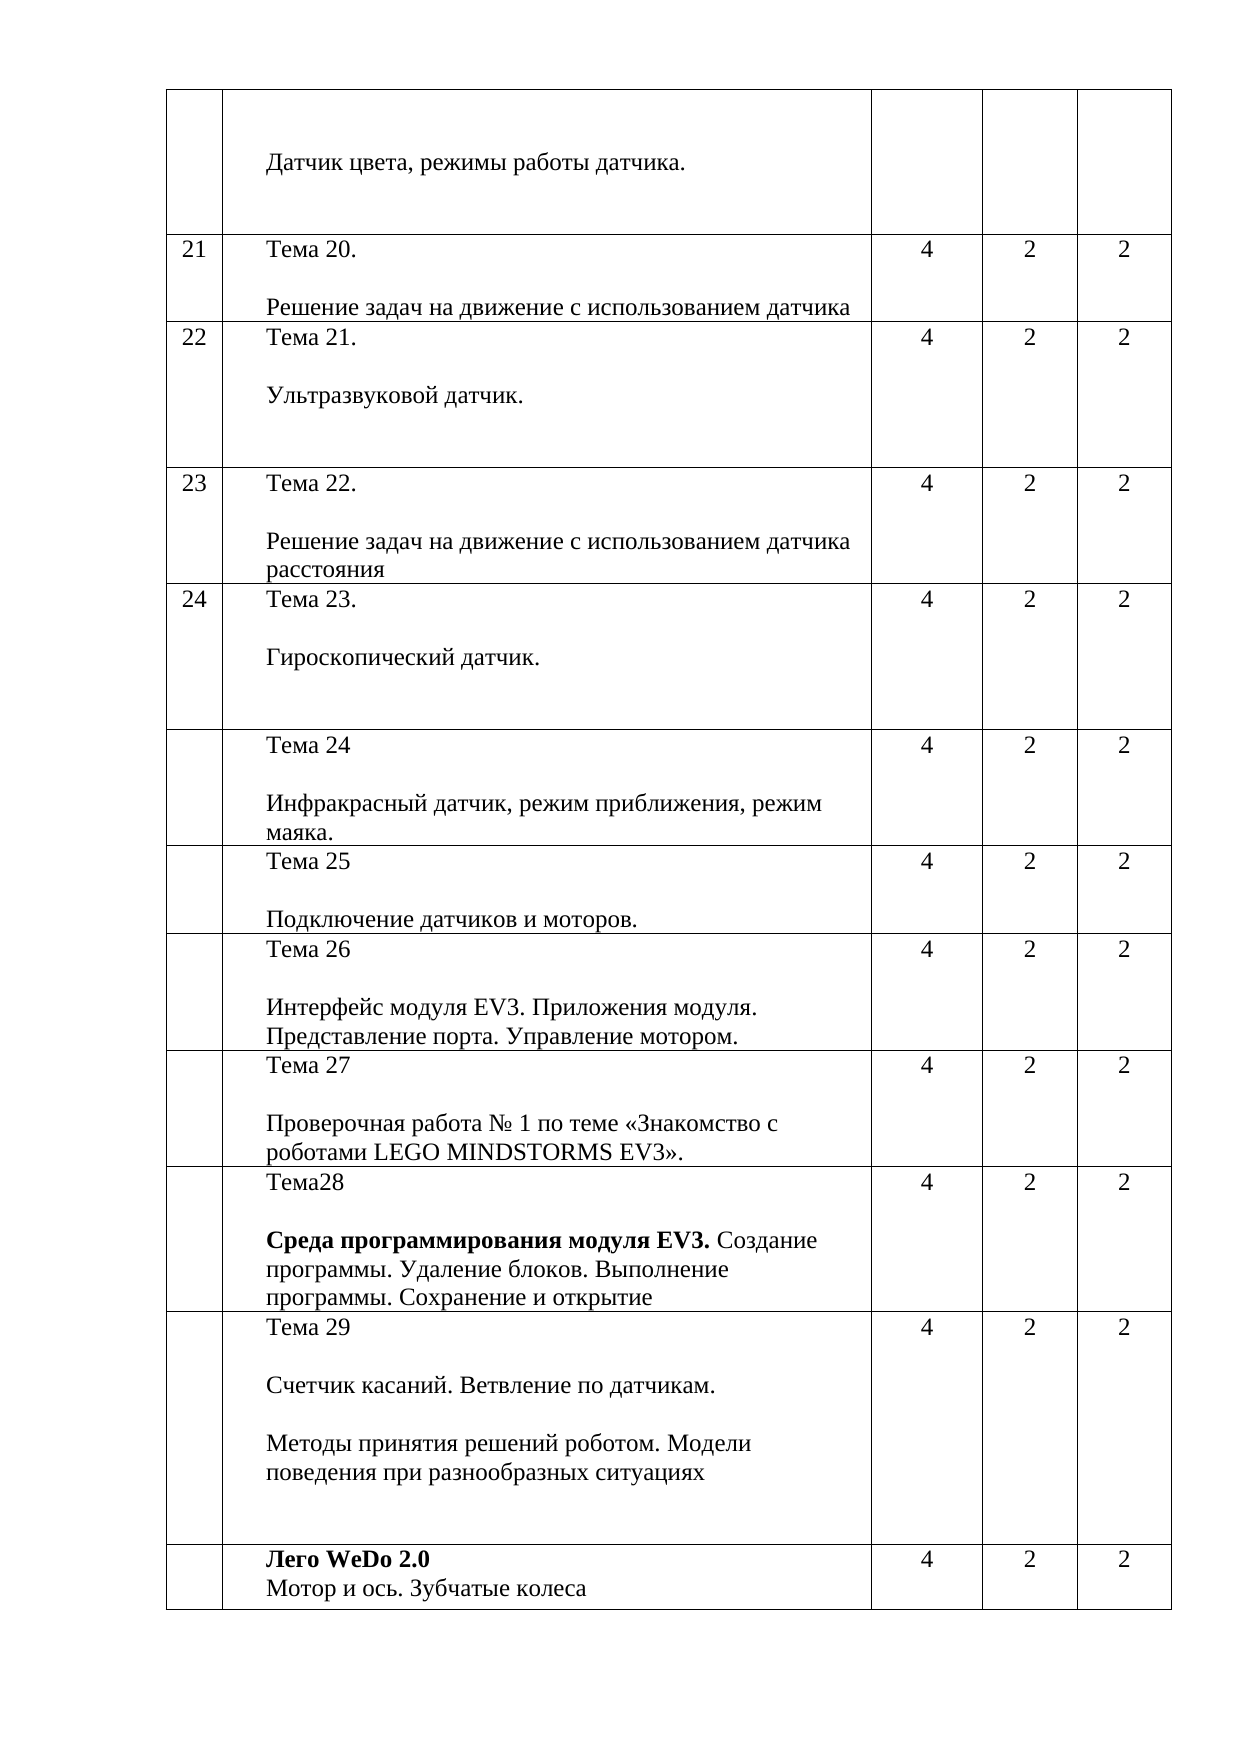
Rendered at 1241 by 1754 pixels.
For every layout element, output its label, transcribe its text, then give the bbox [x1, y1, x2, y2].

table_cell 2 [983, 322, 1077, 467]
table_cell 2 [1078, 934, 1171, 1049]
table_cell 2 [1078, 235, 1171, 321]
table_cell 2 [983, 1312, 1077, 1543]
table_cell Тема 21. Ультразвуковой датчик. [223, 322, 871, 467]
table_cell 4 [872, 322, 982, 467]
table_cell 2 [1078, 468, 1171, 583]
table_cell Тема 27 Проверочная работа № 1 по теме «Знакомство с роботами LEGO MINDSTORMS EV3». [223, 1051, 871, 1166]
table_cell [167, 1167, 222, 1311]
table_cell Тема 24 Инфракрасный датчик, режим приближения, режим маяка. [223, 730, 871, 845]
table_cell [167, 846, 222, 933]
table_cell 2 [983, 1167, 1077, 1311]
table_cell 20 [167, 90, 222, 233]
table_cell 1 [1078, 90, 1171, 233]
table_cell 2 [1078, 730, 1171, 845]
table_cell 2 [1078, 322, 1171, 467]
table_cell 2 [1078, 1167, 1171, 1311]
table_cell [167, 1545, 222, 1608]
table_cell Тема 20. Решение задач на движение с использованием датчика [223, 235, 871, 321]
table_cell 2 [1078, 1312, 1171, 1543]
table_cell [167, 1312, 222, 1543]
table_cell 21 [167, 235, 222, 321]
table_cell 4 [872, 584, 982, 729]
table_cell 2 [1078, 584, 1171, 729]
table_cell 2 [983, 235, 1077, 321]
table_cell 23 [167, 468, 222, 583]
table_cell 4 [872, 235, 982, 321]
table_cell 2 [983, 1545, 1077, 1608]
table_cell 4 [872, 1545, 982, 1608]
table_cell 4 [872, 1167, 982, 1311]
table_cell Тема 23. Гироскопический датчик. [223, 584, 871, 729]
table_cell 2 [983, 730, 1077, 845]
table_cell 1 [983, 90, 1077, 233]
table_cell 2 [983, 584, 1077, 729]
table_cell Тема 22. Решение задач на движение с использованием датчика расстояния [223, 468, 871, 583]
table_cell [167, 1051, 222, 1166]
table_cell 4 [872, 1051, 982, 1166]
table_cell Тема28 Среда программирования модуля EV3. Создание программы. Удаление блоков. Выполнение программы. Сохранение и открытие [223, 1167, 871, 1311]
table_cell 4 [872, 934, 982, 1049]
table_cell 2 [983, 846, 1077, 933]
table_cell 2 [1078, 846, 1171, 933]
table_cell Тема 26 Интерфейс модуля EV3. Приложения модуля. Представление порта. Управление мотором. [223, 934, 871, 1049]
table_cell [167, 730, 222, 845]
table_cell 4 [872, 846, 982, 933]
table_cell 24 [167, 584, 222, 729]
table_cell 2 [983, 934, 1077, 1049]
table_cell 2 [1078, 1051, 1171, 1166]
table_cell 2 [983, 468, 1077, 583]
table_cell 4 [872, 730, 982, 845]
table_cell Тема 25 Подключение датчиков и моторов. [223, 846, 871, 933]
table_cell 4 [872, 1312, 982, 1543]
table_cell 2 [1078, 1545, 1171, 1608]
table_cell 2 [983, 1051, 1077, 1166]
table_cell 4 [872, 468, 982, 583]
table_cell 22 [167, 322, 222, 467]
table_cell [167, 934, 222, 1049]
table_cell Лего WeDo 2.0 Мотор и ось. Зубчатые колеса [223, 1545, 871, 1608]
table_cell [223, 90, 871, 233]
table_cell Тема 29 Счетчик касаний. Ветвление по датчикам. Методы принятия решений роботом. Модели поведения при разнообразных ситуациях [223, 1312, 871, 1543]
table_cell 2 [872, 90, 982, 233]
